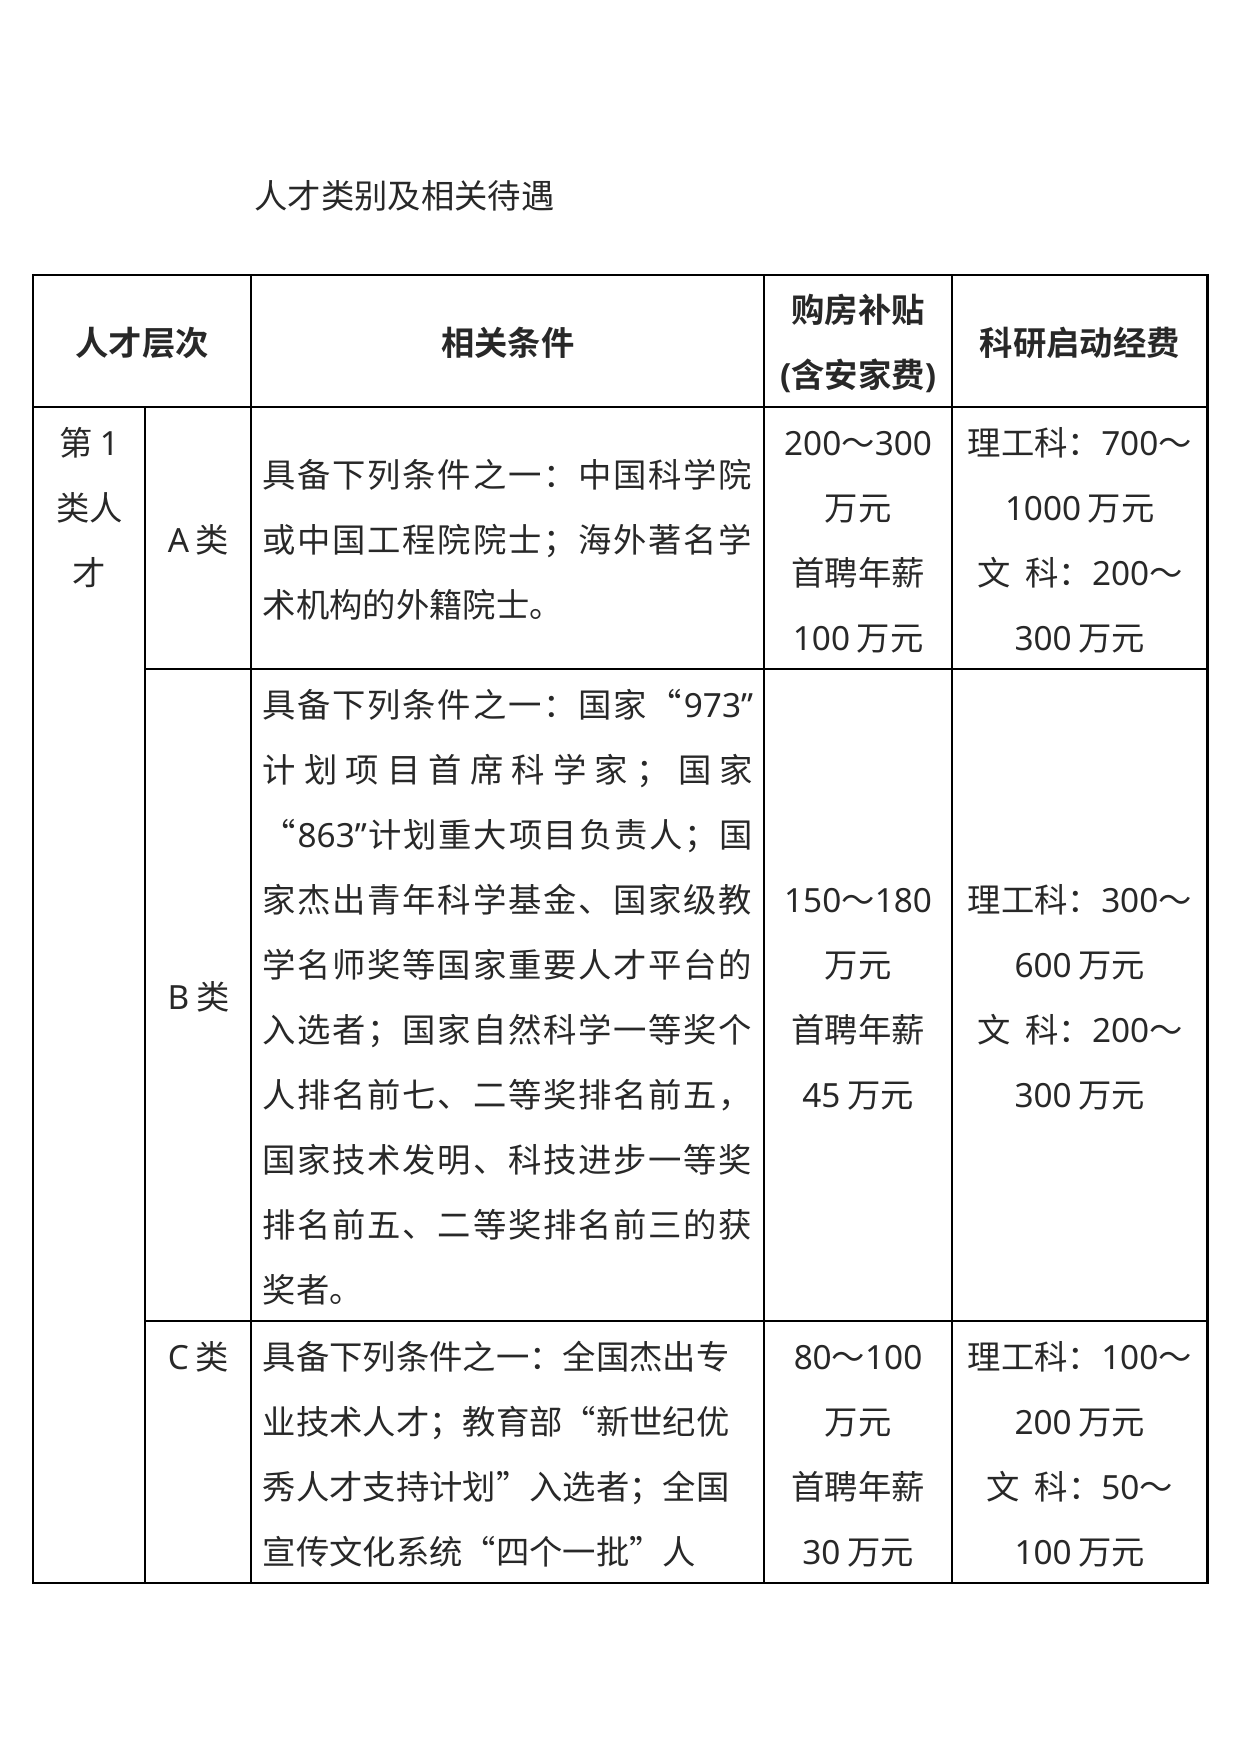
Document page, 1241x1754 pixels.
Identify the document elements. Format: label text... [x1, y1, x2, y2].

table_cell 具备下列条件之一：国家“973”计划项目首席科学家；国家“863”计划重大项目负责人；国家杰出青年科学基金、国家级教学名师奖等国家重要人才平台的入选者；国家自然科学一等奖个人排名前七、二等奖排名前五，国家技术发明、科技进步一等奖排名前五、二等奖排名前三的获奖者。 [252, 670, 763, 1320]
table_header 相关条件 [252, 276, 763, 406]
table_header 科研启动经费 [953, 276, 1206, 406]
table_cell 200～300万元 首聘年薪100万元 [765, 408, 951, 668]
table_cell 第1类人才 [34, 408, 144, 1582]
table_header 人才层次 [34, 276, 250, 406]
text 人才类别及相关待遇 [187, 162, 1053, 227]
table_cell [953, 1322, 1206, 1582]
table_cell B类 [146, 670, 250, 1320]
table_cell 150～180万元 首聘年薪45万元 [765, 670, 951, 1320]
table_cell 理工科：700～1000万元 文 科：200～300万元 [953, 408, 1206, 668]
table_header 购房补贴(含安家费) [765, 276, 951, 406]
table_cell 80～100万元 首聘年薪30万元 [765, 1322, 951, 1582]
table_cell A类 [146, 408, 250, 668]
table_cell C类 [146, 1322, 250, 1582]
table_cell 具备下列条件之一：中国科学院或中国工程院院士；海外著名学术机构的外籍院士。 [252, 408, 763, 668]
table_cell 理工科：300～600万元 文 科：200～300万元 [953, 670, 1206, 1320]
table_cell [252, 1322, 763, 1582]
